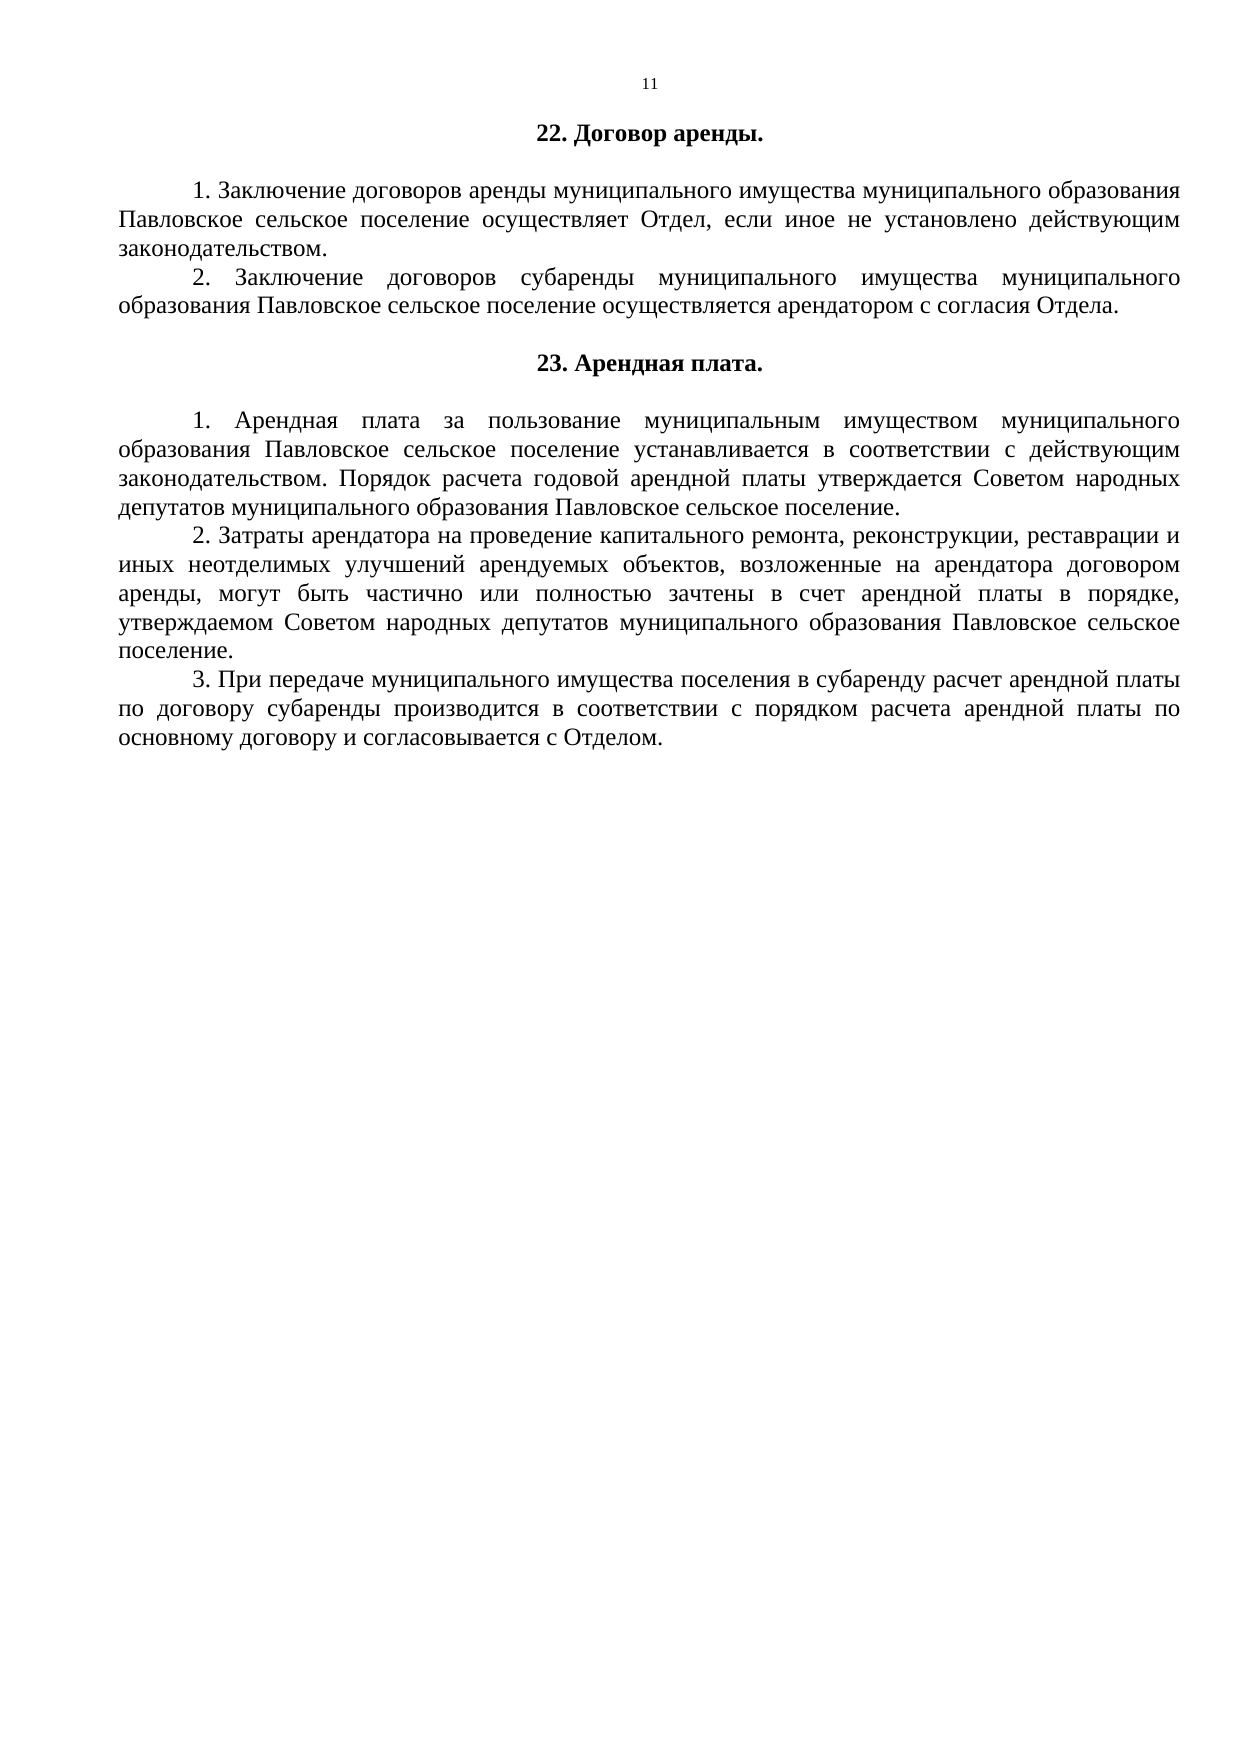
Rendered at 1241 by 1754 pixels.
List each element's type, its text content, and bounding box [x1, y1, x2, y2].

text 1. Заключение договоров аренды муниципального имущества муниципального образования Павловское сельское поселение осуществляет Отдел, если иное не установлено действующим законодательством. [118, 176, 1181, 262]
text 3. При передаче муниципального имущества поселения в субаренду расчет арендной платы по договору субаренды производится в соответствии с порядком расчета арендной платы по основному договору и согласовывается с Отделом. [118, 664, 1181, 751]
text 22. Договор аренды. [118, 118, 1181, 147]
text 2. Заключение договоров субаренды муниципального имущества муниципального образования Павловское сельское поселение осуществляется арендатором с согласия Отдела. [118, 262, 1181, 319]
text 23. Арендная плата. [118, 348, 1181, 377]
text 2. Затраты арендатора на проведение капитального ремонта, реконструкции, реставрации и иных неотделимых улучшений арендуемых объектов, возложенные на арендатора договором аренды, могут быть частично или полностью зачтены в счет арендной платы в порядке, утверждаемом Советом народных депутатов муниципального образования Павловское сельское поселение. [118, 521, 1181, 664]
text 1. Арендная плата за пользование муниципальным имуществом муниципального образования Павловское сельское поселение устанавливается в соответствии с действующим законодательством. Порядок расчета годовой арендной платы утверждается Советом народных депутатов муниципального образования Павловское сельское поселение. [118, 406, 1181, 521]
